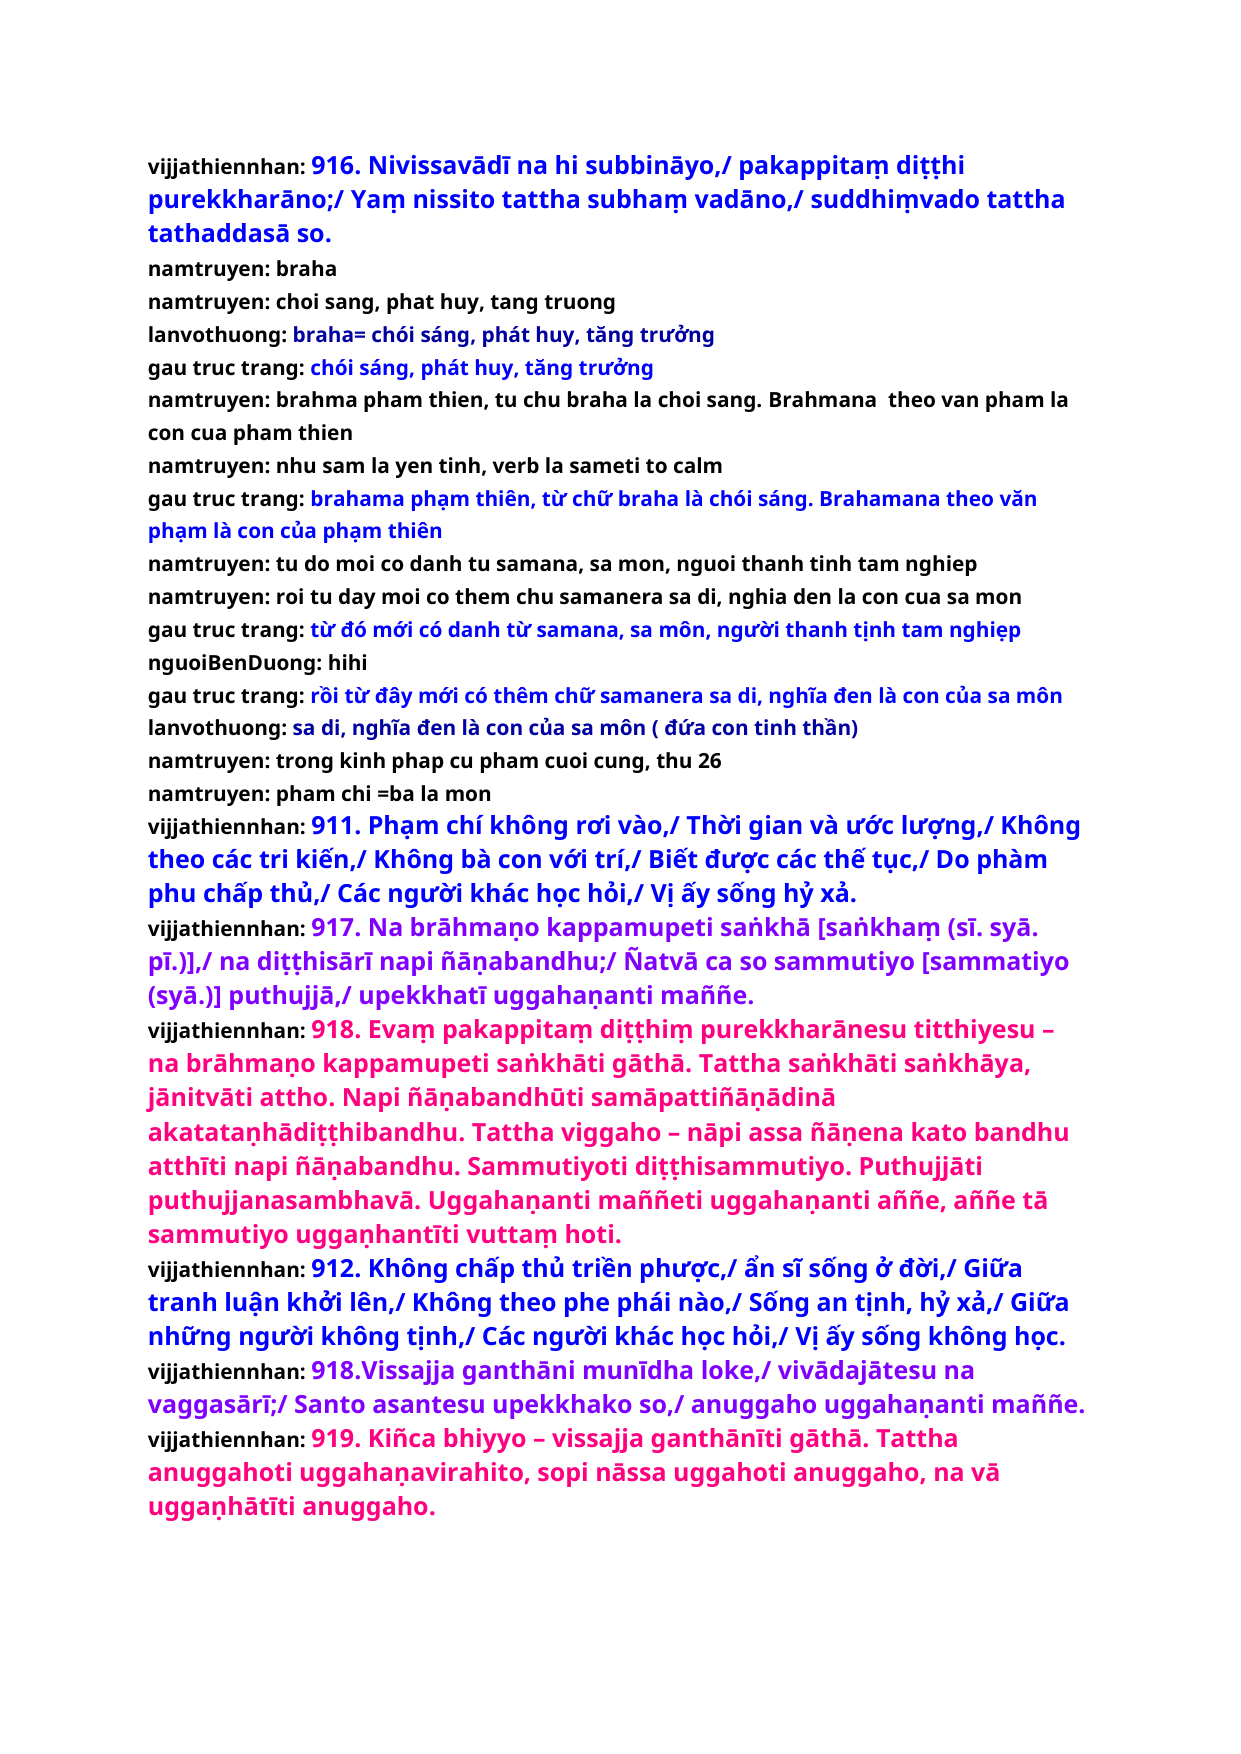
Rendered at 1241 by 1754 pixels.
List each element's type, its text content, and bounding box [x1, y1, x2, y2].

text vijjathiennhan: 916. Nivissavādī na hi subbināyo,/ pakappitaṃ diṭṭhi purekkharāno;/ Yaṃ nissito tattha subhaṃ vadāno,/ suddhiṃvado tattha tathaddasā so. [148, 148, 1093, 250]
text vijjathiennhan: 912. Không chấp thủ triền phược,/ ẩn sĩ sống ở đời,/ Giữa tranh luận khởi lên,/ Không theo phe phái nào,/ Sống an tịnh, hỷ xả,/ Giữa những người không tịnh,/ Các người khác học hỏi,/ Vị ấy sống không học. [148, 1250, 1093, 1353]
text namtruyen: braha [148, 250, 1093, 283]
text gau truc trang: từ đó mới có danh từ samana, sa môn, người thanh tịnh tam nghiẹp [148, 611, 1093, 643]
text namtruyen: trong kinh phap cu pham cuoi cung, thu 26 [148, 742, 1093, 775]
text gau truc trang: chói sáng, phát huy, tăng trưởng [148, 348, 1093, 381]
text lanvothuong: sa di, nghĩa đen là con của sa môn ( đứa con tinh thần) [148, 709, 1093, 742]
text gau truc trang: rồi từ đây mới có thêm chữ samanera sa di, nghĩa đen là con của sa môn [148, 676, 1093, 709]
text namtruyen: roi tu day moi co them chu samanera sa di, nghia den la con cua sa mon [148, 578, 1093, 611]
text namtruyen: choi sang, phat huy, tang truong [148, 283, 1093, 315]
text nguoiBenDuong: hihi [148, 643, 1093, 676]
text namtruyen: tu do moi co danh tu samana, sa mon, nguoi thanh tinh tam nghiep [148, 545, 1093, 578]
text lanvothuong: braha= chói sáng, phát huy, tăng trưởng [148, 315, 1093, 348]
text vijjathiennhan: 918. Evaṃ pakappitaṃ diṭṭhiṃ purekkharānesu titthiyesu – na brāhmaṇo kappamupeti saṅkhāti gāthā. Tattha saṅkhāti saṅkhāya, jānitvāti attho. Napi ñāṇabandhūti samāpattiñāṇādinā akatataṇhādiṭṭhibandhu. Tattha viggaho – nāpi assa ñāṇena kato bandhu atthīti napi ñāṇabandhu. Sammutiyoti diṭṭhisammutiyo. Puthujjāti puthujjanasambhavā. Uggahaṇanti maññeti uggahaṇanti aññe, aññe tā sammutiyo uggaṇhantīti vuttaṃ hoti. [148, 1012, 1093, 1250]
text namtruyen: pham chi =ba la mon [148, 775, 1093, 808]
text gau truc trang: brahama phạm thiên, từ chữ braha là chói sáng. Brahamana theo văn phạm là con của phạm thiên [148, 479, 1093, 545]
text namtruyen: brahma pham thien, tu chu braha la choi sang. Brahmana theo van pham la con cua pham thien [148, 381, 1093, 447]
text vijjathiennhan: 919. Kiñca bhiyyo – vissajja ganthānīti gāthā. Tattha anuggahoti uggahaṇavirahito, sopi nāssa uggahoti anuggaho, na vā uggaṇhātīti anuggaho. [148, 1421, 1093, 1523]
text vijjathiennhan: 917. Na brāhmaṇo kappamupeti saṅkhā [saṅkhaṃ (sī. syā. pī.)],/ na diṭṭhisārī napi ñāṇabandhu;/ Ñatvā ca so sammutiyo [sammatiyo (syā.)] puthujjā,/ upekkhatī uggahaṇanti maññe. [148, 910, 1093, 1012]
text vijjathiennhan: 911. Phạm chí không rơi vào,/ Thời gian và ước lượng,/ Không theo các tri kiến,/ Không bà con với trí,/ Biết được các thế tục,/ Do phàm phu chấp thủ,/ Các người khác học hỏi,/ Vị ấy sống hỷ xả. [148, 808, 1093, 910]
text namtruyen: nhu sam la yen tinh, verb la sameti to calm [148, 447, 1093, 479]
text vijjathiennhan: 918.Vissajja ganthāni munīdha loke,/ vivādajātesu na vaggasārī;/ Santo asantesu upekkhako so,/ anuggaho uggahaṇanti maññe. [148, 1353, 1093, 1421]
